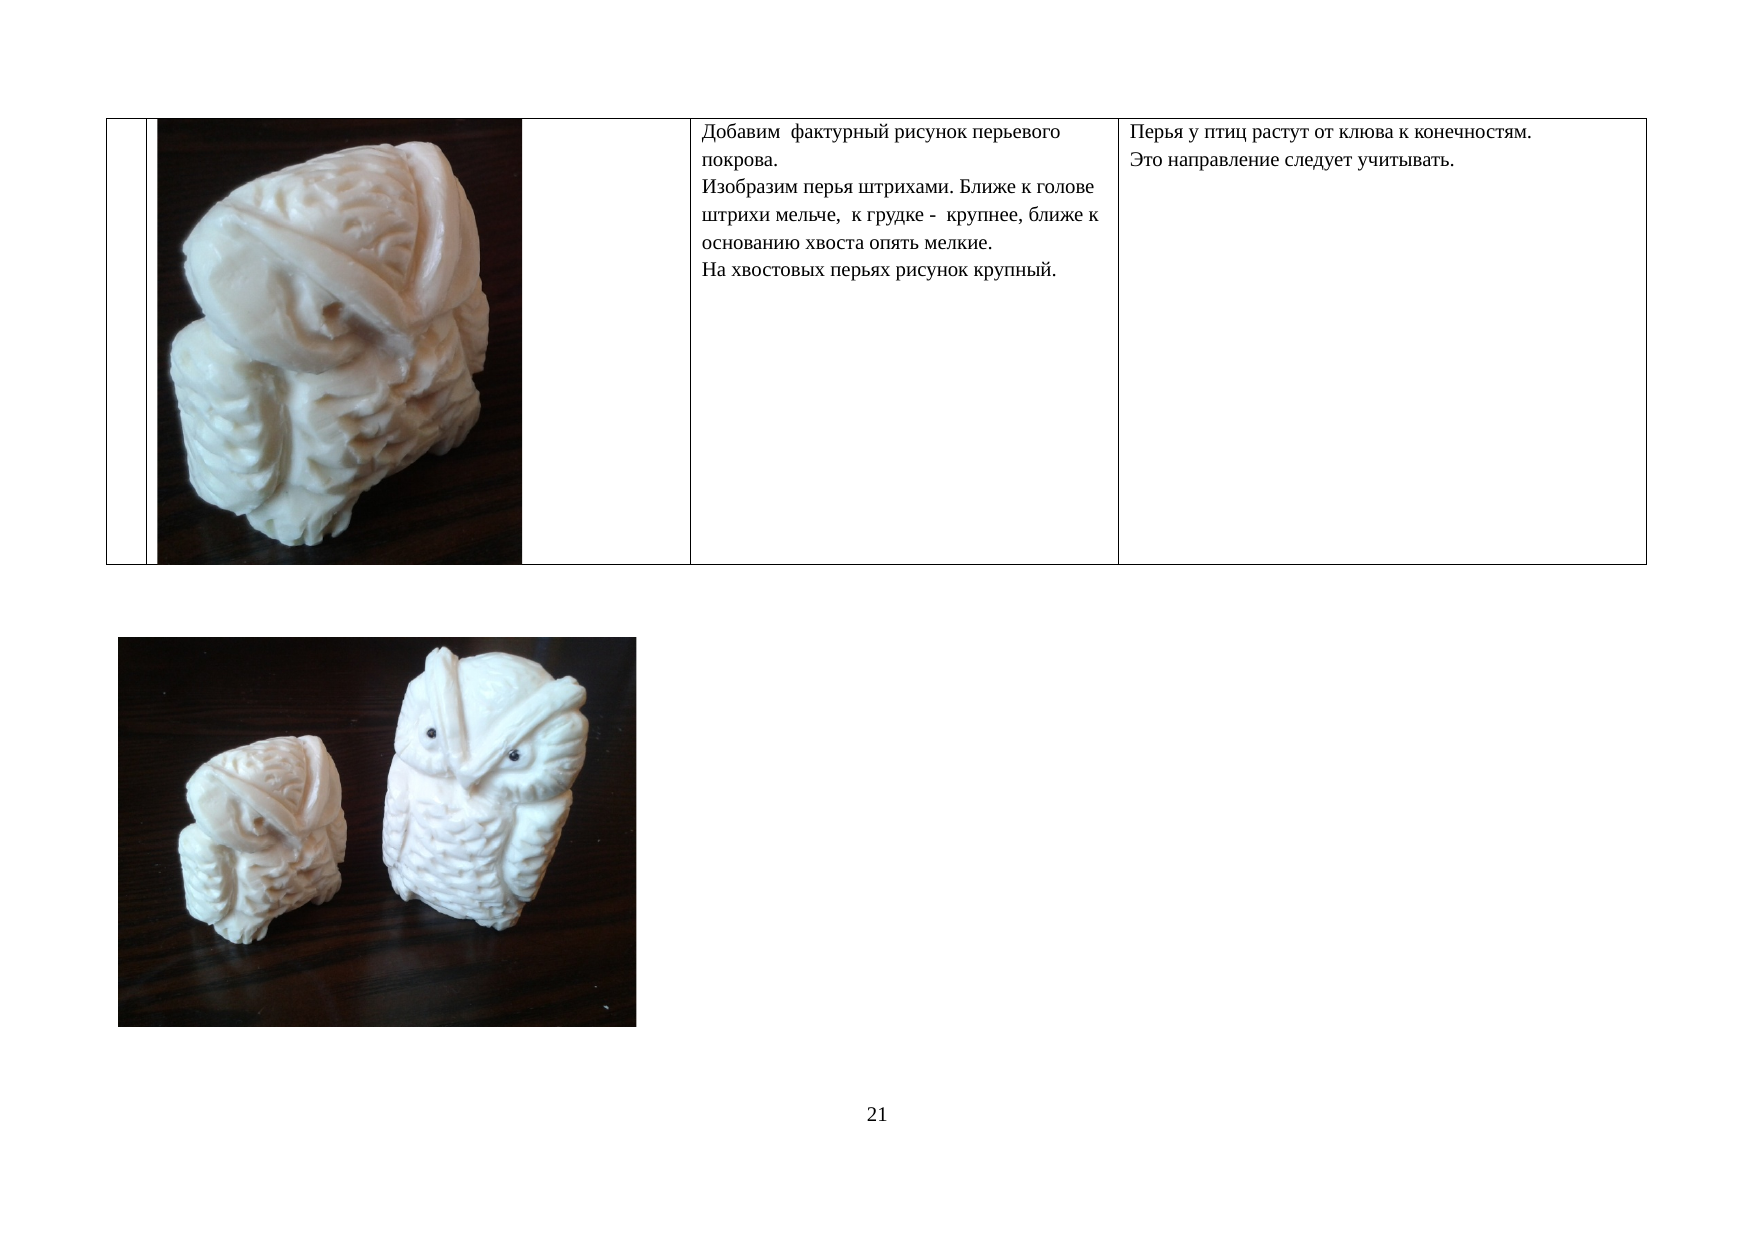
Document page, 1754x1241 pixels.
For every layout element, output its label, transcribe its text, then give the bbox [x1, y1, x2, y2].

table_cell [523, 119, 690, 564]
table_cell Перья у птиц растут от клюва к конечностям. Это направление следует учитывать. [1119, 119, 1646, 564]
table_cell [107, 119, 146, 564]
table_cell Добавим фактурный рисунок перьевого покрова. Изобразим перья штрихами. Ближе к голове штрихи мельче, к грудке - крупнее, ближе к основанию хвоста опять мелкие. На хвостовых перьях рисунок крупный. [691, 119, 1118, 564]
picture [118, 637, 637, 1027]
picture [157, 119, 523, 565]
table_cell [147, 119, 157, 564]
